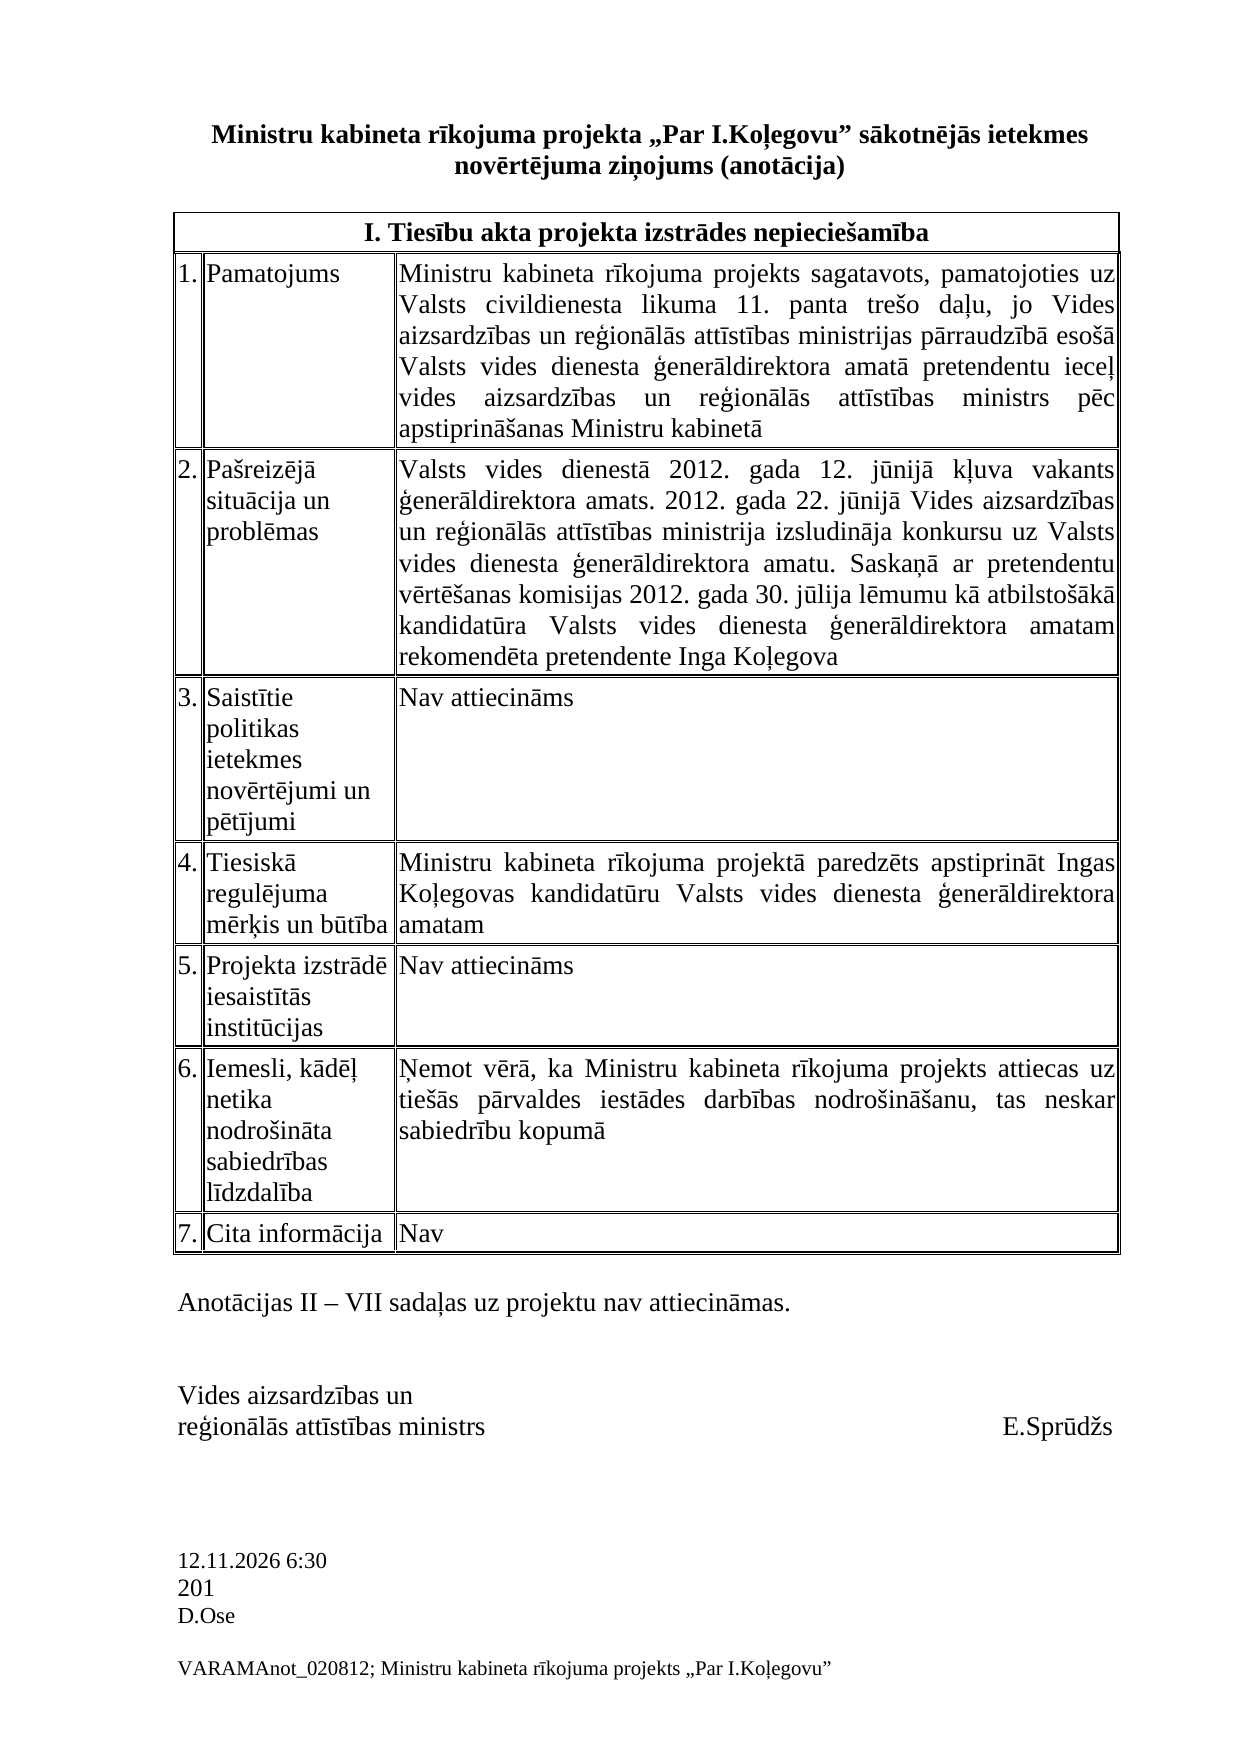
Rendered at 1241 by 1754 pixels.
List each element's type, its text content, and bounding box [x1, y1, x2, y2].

table_cell Ministru kabineta rīkojuma projekts sagatavots, pamatojoties uz Valsts civildienesta likuma 11. panta trešo daļu, jo Vides aizsardzības un reģionālās attīstības ministrijas pārraudzībā esošā Valsts vides dienesta ģenerāldirektora amatā pretendentu ieceļ vides aizsardzības un reģionālās attīstības ministrs pēc apstiprināšanas Ministru kabinetā [397, 254, 1117, 447]
table_cell Tiesiskā regulējuma mērķis un būtība [205, 843, 394, 942]
text reģionālās attīstības ministrs E.Sprūdžs [177, 1410, 1122, 1441]
table_cell 5. [176, 946, 201, 1045]
text D.Ose [177, 1602, 1122, 1628]
table_cell 1. [176, 254, 201, 447]
table_cell Saistītie politikas ietekmes novērtējumi un pētījumi [205, 678, 394, 839]
table_cell Nav [396, 1214, 1117, 1251]
text 02.08.2012 10:34 [177, 1547, 1122, 1573]
table_cell 2. [176, 450, 201, 674]
table_cell Pašreizējā situācija un problēmas [205, 450, 394, 674]
table_cell Nav attiecināms [397, 946, 1117, 1045]
table_cell Valsts vides dienestā 2012. gada 12. jūnijā kļuva vakants ģenerāldirektora amats. 2012. gada 22. jūnijā Vides aizsardzības un reģionālās attīstības ministrija izsludināja konkursu uz Valsts vides dienesta ģenerāldirektora amatu. Saskaņā ar pretendentu vērtēšanas komisijas 2012. gada 30. jūlija lēmumu kā atbilstošākā kandidatūra Valsts vides dienesta ģenerāldirektora amatam rekomendēta pretendente Inga Koļegova [397, 450, 1117, 674]
table_cell Ministru kabineta rīkojuma projektā paredzēts apstiprināt Ingas Koļegovas kandidatūru Valsts vides dienesta ģenerāldirektora amatam [397, 843, 1117, 942]
table_header I. Tiesību akta projekta izstrādes nepieciešamība [175, 213, 1118, 251]
table_cell Pamatojums [205, 254, 394, 447]
table_cell Iemesli, kādēļ netika nodrošināta sabiedrības līdzdalība [205, 1049, 394, 1211]
text Vides aizsardzības un [177, 1379, 1122, 1410]
table_cell 7. [174, 1211, 203, 1251]
table_cell Projekta izstrādē iesaistītās institūcijas [205, 946, 394, 1045]
table_cell Nav attiecināms [397, 678, 1117, 839]
text Ministru kabineta rīkojuma projekta „Par I.Koļegovu” sākotnējās ietekmes novērtējuma ziņojums (anotācija) [177, 118, 1122, 180]
table_cell Ņemot vērā, ka Ministru kabineta rīkojuma projekts attiecas uz tiešās pārvaldes iestādes darbības nodrošināšanu, tas neskar sabiedrību kopumā [397, 1049, 1117, 1211]
table_cell 6. [176, 1049, 201, 1211]
text 201 [177, 1573, 1122, 1602]
table_cell 4. [176, 843, 201, 942]
table_cell Cita informācija [203, 1214, 396, 1251]
text Anotācijas II – VII sadaļas uz projektu nav attiecināmas. [177, 1286, 1122, 1317]
table_cell 3. [176, 678, 201, 839]
